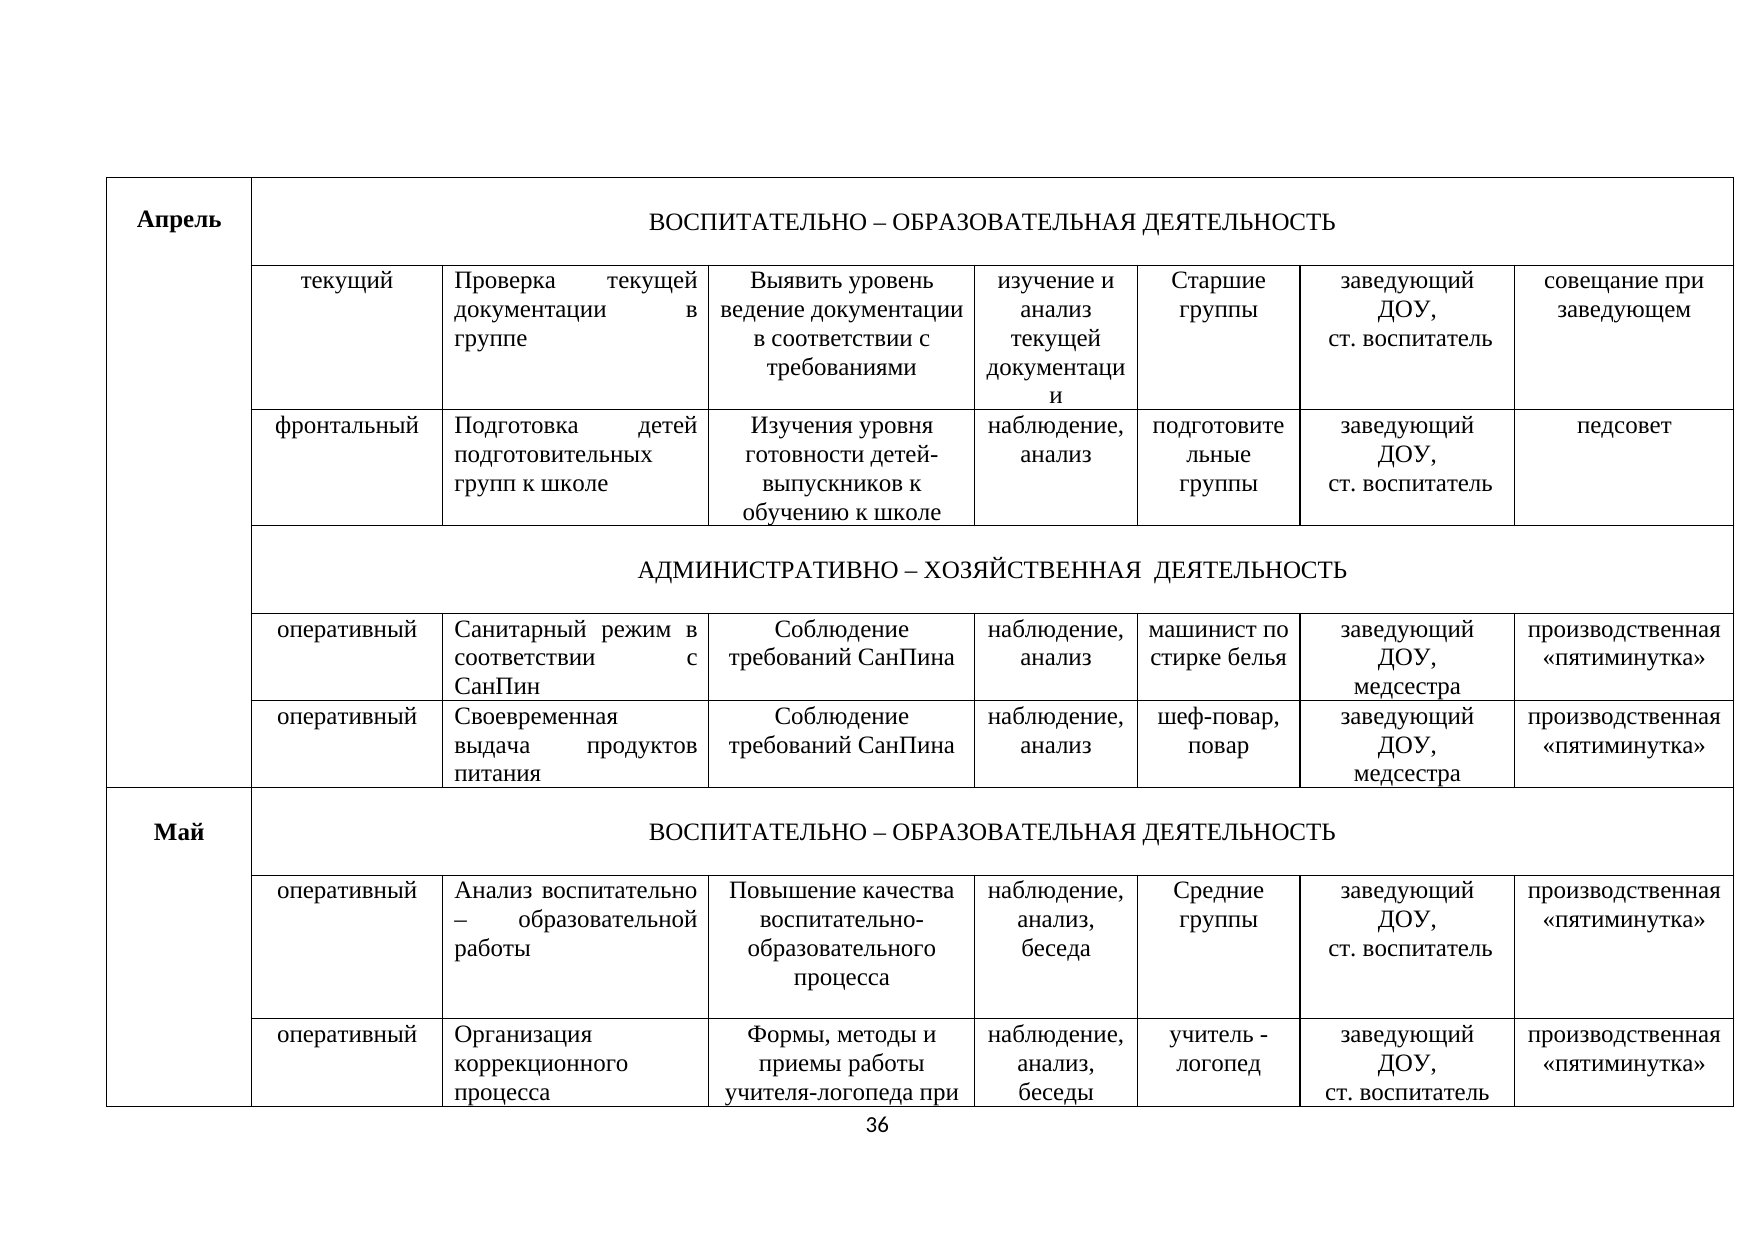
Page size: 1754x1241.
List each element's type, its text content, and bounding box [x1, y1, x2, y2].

table_cell оперативный [252, 701, 442, 787]
table_cell производственная «пятиминутка» [1515, 876, 1733, 1018]
table_cell машинист по стирке белья [1138, 614, 1299, 700]
table_cell совещание при заведующем [1515, 266, 1733, 409]
table_cell производственная «пятиминутка» [1515, 701, 1733, 787]
table_cell заведующий ДОУ, медсестра [1301, 614, 1514, 700]
table_cell Старшие группы [1138, 266, 1299, 409]
table_cell шеф-повар, повар [1138, 701, 1299, 787]
table_cell производственная «пятиминутка» [1515, 614, 1733, 700]
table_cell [709, 1019, 974, 1106]
table_cell Повышение качества воспитательно-образовательного процесса [709, 876, 974, 1018]
table_cell Проверка текущей документации в группе [443, 266, 708, 409]
table_cell учитель - логопед [1138, 1019, 1299, 1106]
table_cell изучение и анализ текущей документации [975, 266, 1137, 409]
table_cell наблюдение, анализ, беседа [975, 876, 1137, 1018]
table_cell Анализ воспитательно – образовательной работы [443, 876, 708, 1018]
table_cell оперативный [252, 876, 442, 1018]
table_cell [975, 1019, 1137, 1106]
table_cell фронтальный [252, 410, 442, 525]
table_cell заведующий ДОУ, медсестра [1301, 701, 1514, 787]
table_cell Подготовка детей подготовительных групп к школе [443, 410, 708, 525]
table_cell Изучения уровня готовности детей- выпускников к обучению к школе [709, 410, 974, 525]
table_cell наблюдение, анализ [975, 614, 1137, 700]
table_cell Соблюдение требований СанПина [709, 614, 974, 700]
table_cell оперативный [252, 614, 442, 700]
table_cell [1515, 1019, 1733, 1106]
table_cell Своевременная выдача продуктов питания [443, 701, 708, 787]
table_cell Соблюдение требований СанПина [709, 701, 974, 787]
table_cell Санитарный режим в соответствии с СанПин [443, 614, 708, 700]
table_cell ВОСПИТАТЕЛЬНО – ОБРАЗОВАТЕЛЬНАЯ ДЕЯТЕЛЬНОСТЬ [252, 788, 1733, 874]
table_cell заведующий ДОУ, ст. воспитатель [1301, 410, 1514, 525]
table_cell подготовительные группы [1138, 410, 1299, 525]
table_cell ВОСПИТАТЕЛЬНО – ОБРАЗОВАТЕЛЬНАЯ ДЕЯТЕЛЬНОСТЬ [252, 178, 1733, 264]
table_cell педсовет [1515, 410, 1733, 525]
table_cell АДМИНИСТРАТИВНО – ХОЗЯЙСТВЕННАЯ ДЕЯТЕЛЬНОСТЬ [252, 526, 1733, 613]
table_cell Апрель [107, 178, 251, 787]
table_cell оперативный [252, 1019, 442, 1106]
table_cell заведующий ДОУ, ст. воспитатель [1301, 266, 1514, 409]
table_cell наблюдение, анализ [975, 701, 1137, 787]
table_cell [443, 1019, 708, 1106]
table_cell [1301, 1019, 1514, 1106]
table_cell текущий [252, 266, 442, 409]
table_cell заведующий ДОУ, ст. воспитатель [1301, 876, 1514, 1018]
table_cell Май [107, 788, 251, 1106]
table_cell Средние группы [1138, 876, 1299, 1018]
table_cell Выявить уровень ведение документации в соответствии с требованиями [709, 266, 974, 409]
table_cell наблюдение, анализ [975, 410, 1137, 525]
